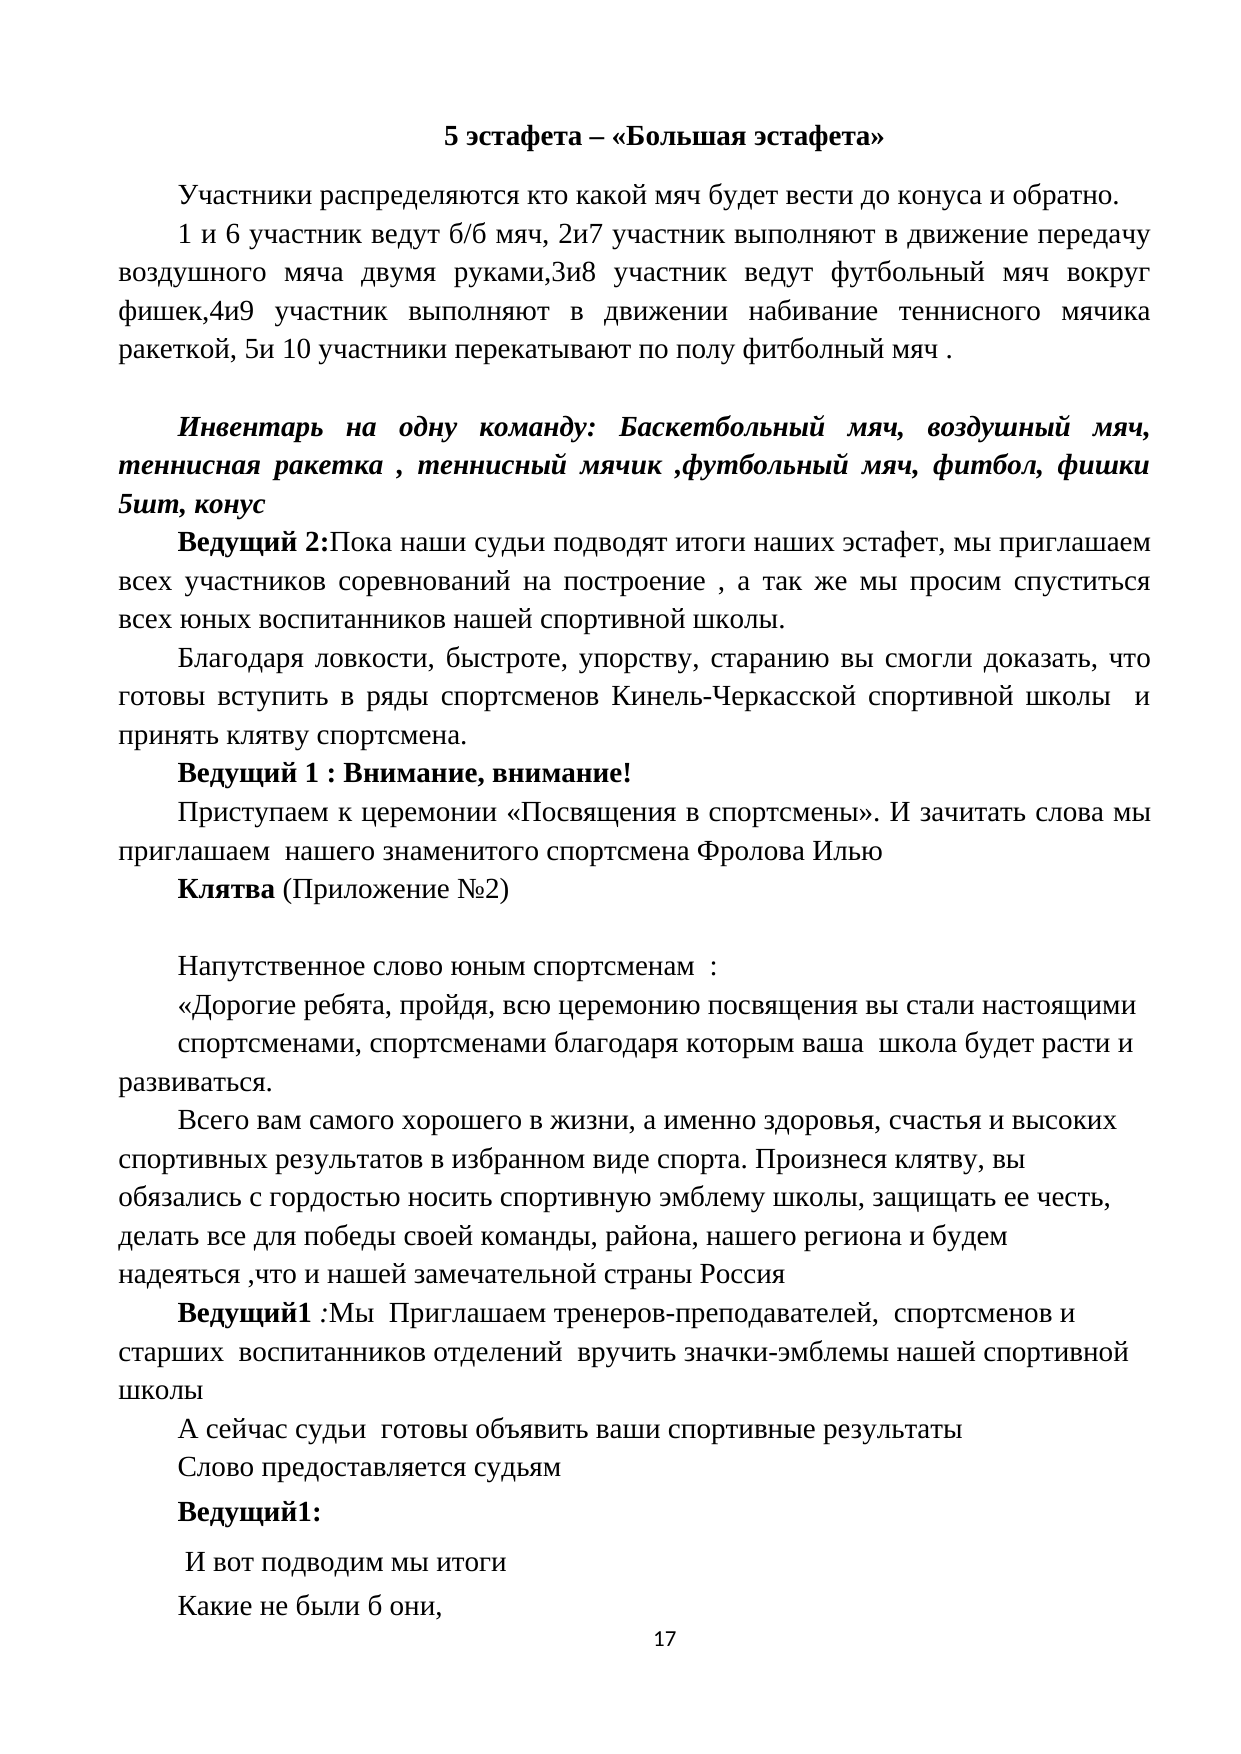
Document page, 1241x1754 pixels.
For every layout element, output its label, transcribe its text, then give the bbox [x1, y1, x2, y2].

text Ведущий1: [118, 1494, 1152, 1528]
text Всего вам самого хорошего в жизни, а именно здоровья, счастья и высоких спортивных результатов в избранном виде спорта. Произнеся клятву, вы обязались с гордостью носить спортивную эмблему школы, защищать ее честь, делать все для победы своей команды, района, нашего региона и будем надеяться ,что и нашей замечательной страны Россия [118, 1102, 1152, 1290]
text 5 эстафета – «Большая эстафета» [118, 118, 1152, 152]
text спортсменами, спортсменами благодаря которым ваша школа будет расти и развиваться. [118, 1025, 1152, 1097]
text И вот подводим мы итоги [118, 1544, 1152, 1577]
text Ведущий1 :Мы Приглашаем тренеров-преподавателей, спортсменов и старших воспитанников отделений вручить значки-эмблемы нашей спортивной школы [118, 1295, 1152, 1406]
text 1 и 6 участник ведут б/б мяч, 2и7 участник выполняют в движение передачу воздушного мяча двумя руками,3и8 участник ведут футбольный мяч вокруг фишек,4и9 участник выполняют в движении набивание теннисного мячика ракеткой, 5и 10 участники перекатывают по полу фитболный мяч . [118, 216, 1152, 365]
text Слово предоставляется судьям [118, 1449, 1152, 1483]
text Напутственное слово юным спортсменам : [118, 948, 1152, 982]
text Участники распределяются кто какой мяч будет вести до конуса и обратно. [118, 177, 1152, 211]
text А сейчас судьи готовы объявить ваши спортивные результаты [118, 1411, 1152, 1444]
text Благодаря ловкости, быстроте, упорству, старанию вы смогли доказать, что готовы вступить в ряды спортсменов Кинель-Черкасской спортивной школы и принять клятву спортсмена. [118, 640, 1152, 751]
text «Дорогие ребята, пройдя, всю церемонию посвящения вы стали настоящими [118, 987, 1152, 1020]
text Какие не были б они, [118, 1588, 1152, 1622]
text Ведущий 2:Пока наши судьи подводят итоги наших эстафет, мы приглашаем всех участников соревнований на построение , а так же мы просим спуститься всех юных воспитанников нашей спортивной школы. [118, 524, 1152, 635]
text Клятва (Приложение №2) [118, 871, 1152, 905]
text Приступаем к церемонии «Посвящения в спортсмены». И зачитать слова мы приглашаем нашего знаменитого спортсмена Фролова Илью [118, 794, 1152, 866]
text Ведущий 1 : Внимание, внимание! [118, 756, 1152, 789]
text Инвентарь на одну команду: Баскетбольный мяч, воздушный мяч, теннисная ракетка , теннисный мячик ,футбольный мяч, фитбол, фишки 5шт, конус [118, 409, 1152, 519]
